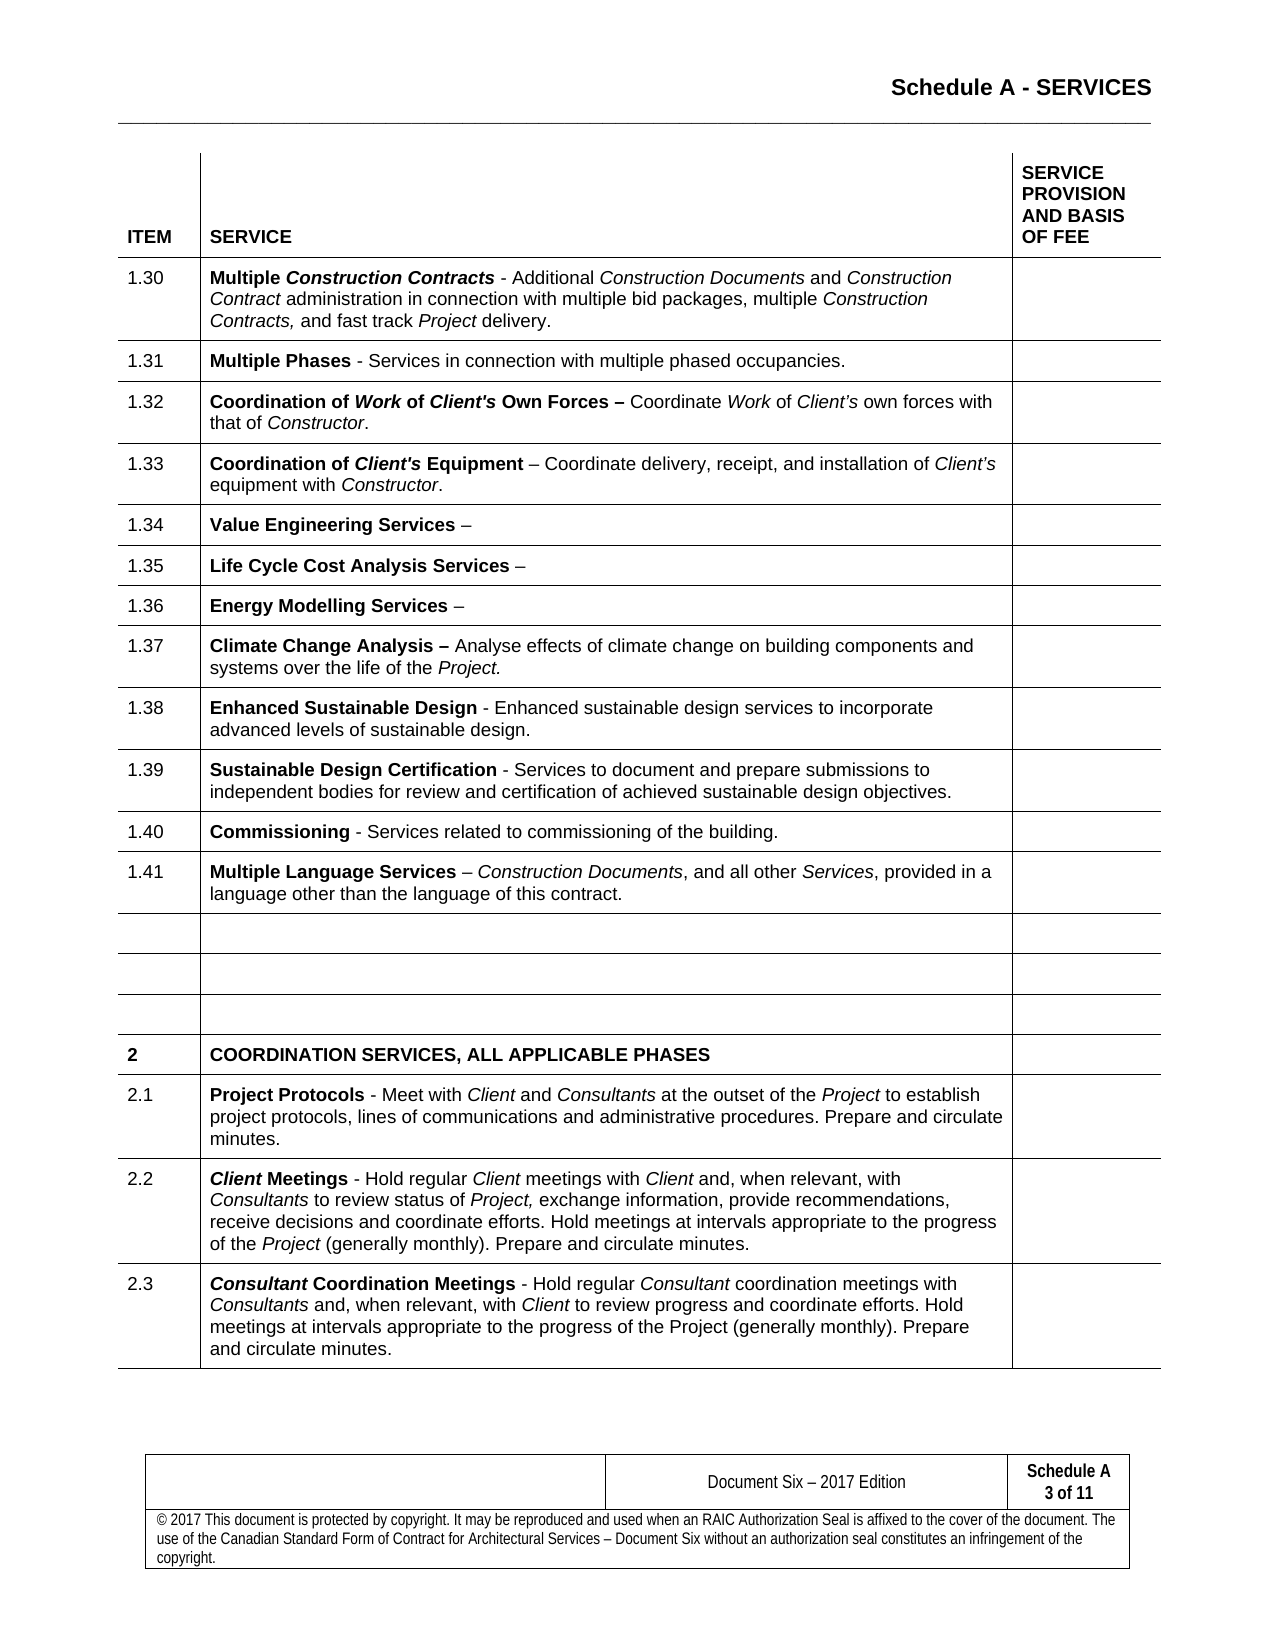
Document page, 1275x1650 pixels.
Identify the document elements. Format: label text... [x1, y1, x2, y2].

table_cell Coordination of Work of Client's Own Forces – Coordinate Work of Client’s own forces with that of Constructor. [201, 382, 1012, 442]
table_cell 2.3 [118, 1264, 200, 1368]
table_cell 1.37 [118, 626, 200, 687]
table_cell [1013, 444, 1161, 504]
table_cell [1013, 812, 1161, 851]
table_cell [201, 954, 1012, 994]
table_cell 1.36 [118, 586, 200, 625]
table_cell [1013, 750, 1161, 811]
table_cell 2.2 [118, 1159, 200, 1263]
table_cell 1.33 [118, 444, 200, 504]
table_cell 1.40 [118, 812, 200, 851]
table_cell [1013, 1159, 1161, 1263]
table_cell Client Meetings - Hold regular Client meetings with Client and, when relevant, with Consultants to review status of Project, exchange information, provide recommendations, receive decisions and coordinate efforts. Hold meetings at intervals appropriate to the progress of the Project (generally monthly). Prepare and circulate minutes. [201, 1159, 1012, 1263]
table_cell Energy Modelling Services – [201, 586, 1012, 625]
table_cell Consultant Coordination Meetings - Hold regular Consultant coordination meetings with Consultants and, when relevant, with Client to review progress and coordinate efforts. Hold meetings at intervals appropriate to the progress of the Project (generally monthly). Prepare and circulate minutes. [201, 1264, 1012, 1368]
table_cell 1.34 [118, 505, 200, 544]
table_cell [1013, 914, 1161, 953]
table_cell [1013, 954, 1161, 994]
table_cell Multiple Language Services – Construction Documents, and all other Services, provided in a language other than the language of this contract. [201, 852, 1012, 913]
table_header SERVICE PROVISION AND BASIS OF FEE [1013, 153, 1161, 257]
table_cell Project Protocols - Meet with Client and Consultants at the outset of the Project to establish project protocols, lines of communications and administrative procedures. Prepare and circulate minutes. [201, 1075, 1012, 1158]
table_cell Commissioning - Services related to commissioning of the building. [201, 812, 1012, 851]
table_cell Life Cycle Cost Analysis Services – [201, 546, 1012, 585]
table_cell [1013, 341, 1161, 381]
table_cell Multiple Construction Contracts - Additional Construction Documents and Construction Contract administration in connection with multiple bid packages, multiple Construction Contracts, and fast track Project delivery. [201, 258, 1012, 340]
table_cell 2.1 [118, 1075, 200, 1158]
table_cell [1013, 626, 1161, 687]
table_cell [118, 954, 200, 994]
table_cell [1013, 505, 1161, 544]
table_cell [201, 914, 1012, 953]
table_cell COORDINATION SERVICES, ALL APPLICABLE PHASES [201, 1035, 1012, 1074]
table_cell [118, 914, 200, 953]
table_cell [118, 995, 200, 1034]
table_cell [1013, 995, 1161, 1034]
table_cell 1.39 [118, 750, 200, 811]
table_cell 1.32 [118, 382, 200, 442]
table_cell 1.38 [118, 688, 200, 749]
table_cell Sustainable Design Certification - Services to document and prepare submissions to independent bodies for review and certification of achieved sustainable design objectives. [201, 750, 1012, 811]
table_cell Value Engineering Services – [201, 505, 1012, 544]
table_cell [1013, 546, 1161, 585]
table_cell [1013, 1035, 1161, 1074]
table_header SERVICE [201, 153, 1012, 257]
table_cell [1013, 852, 1161, 913]
table_cell 1.30 [118, 258, 200, 340]
table_cell [1013, 382, 1161, 442]
table_cell Multiple Phases - Services in connection with multiple phased occupancies. [201, 341, 1012, 381]
table_cell 1.31 [118, 341, 200, 381]
table_cell [201, 995, 1012, 1034]
table_cell [1013, 1264, 1161, 1368]
table_cell Enhanced Sustainable Design - Enhanced sustainable design services to incorporate advanced levels of sustainable design. [201, 688, 1012, 749]
table_cell 2 [118, 1035, 200, 1074]
table_cell [1013, 1075, 1161, 1158]
table_cell Climate Change Analysis – Analyse effects of climate change on building components and systems over the life of the Project. [201, 626, 1012, 687]
table_cell [1013, 586, 1161, 625]
table_cell [1013, 688, 1161, 749]
table_header ITEM [118, 153, 200, 257]
table_cell 1.41 [118, 852, 200, 913]
table_cell [1013, 258, 1161, 340]
table_cell 1.35 [118, 546, 200, 585]
table_cell Coordination of Client's Equipment – Coordinate delivery, receipt, and installation of Client’s equipment with Constructor. [201, 444, 1012, 504]
